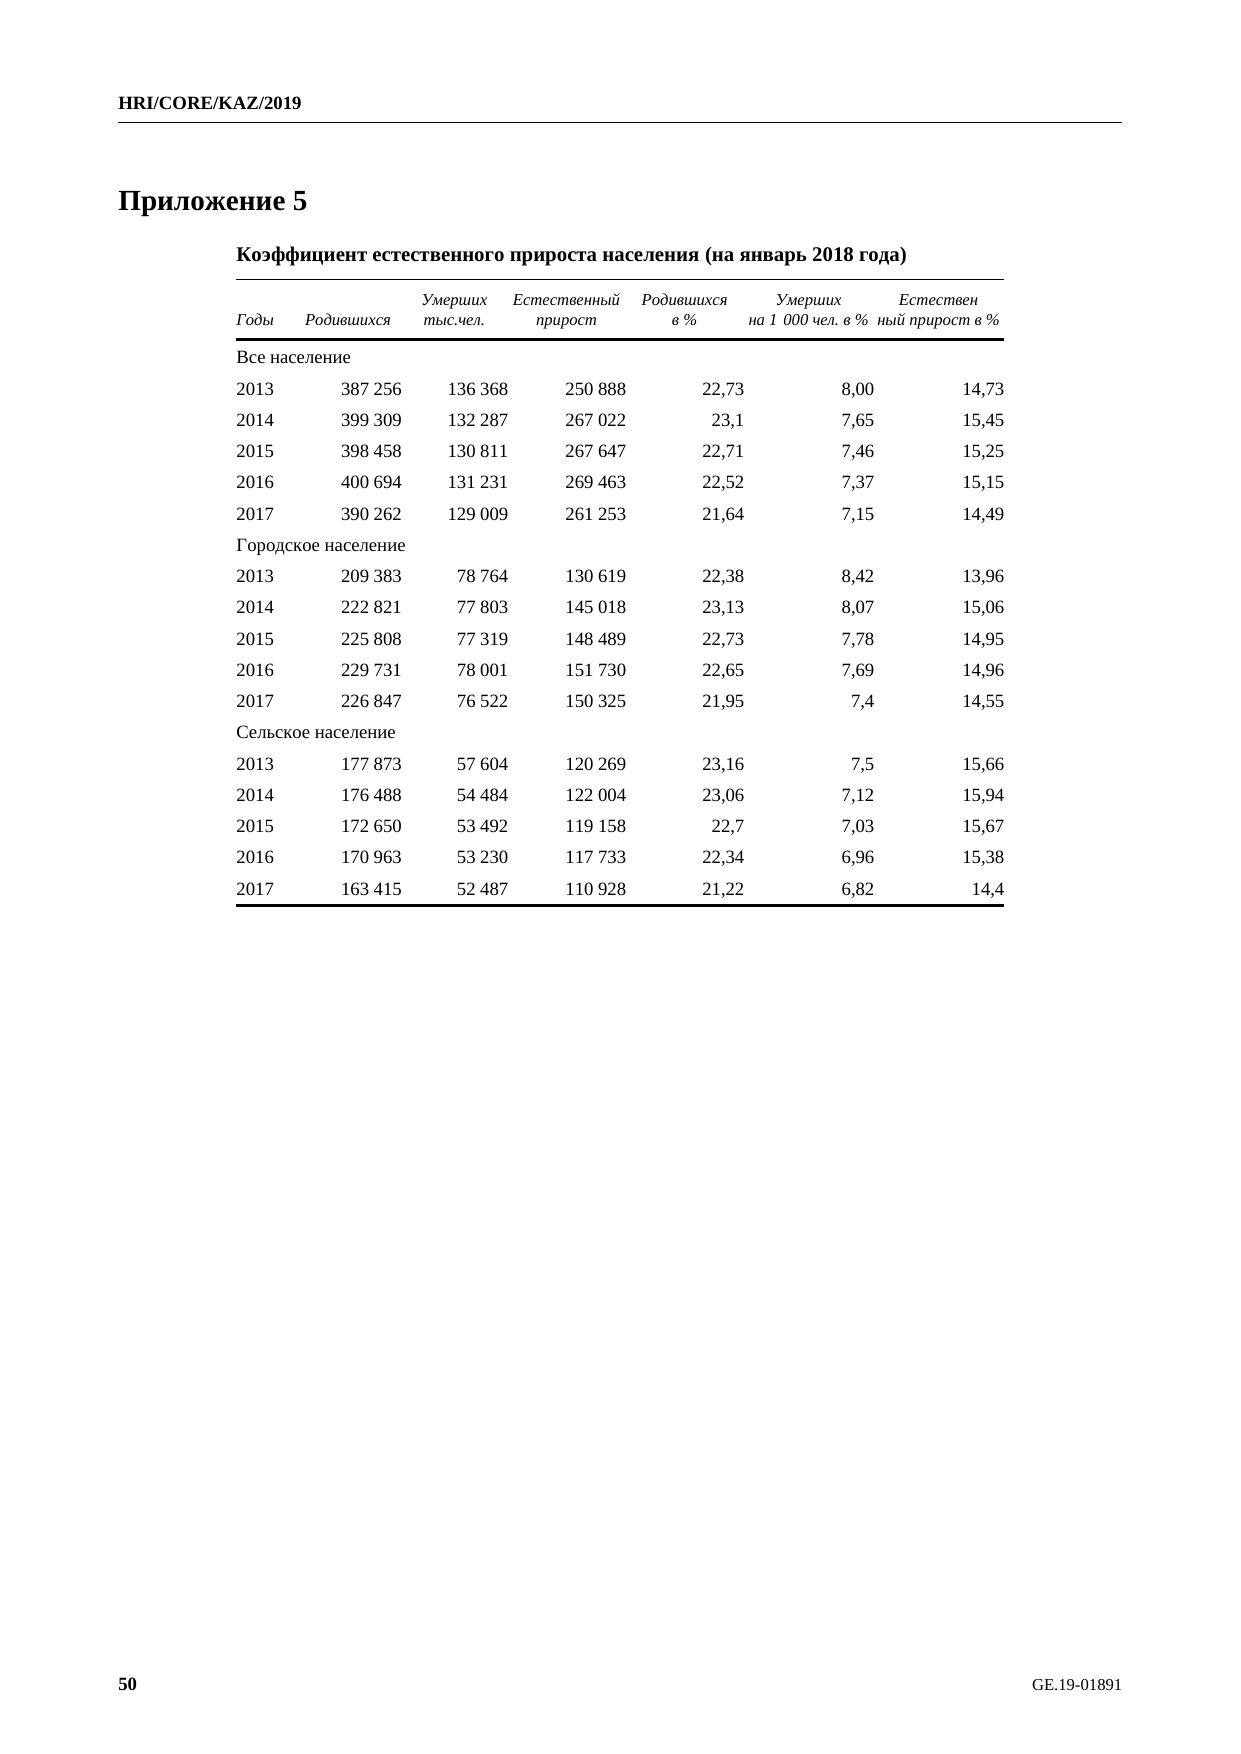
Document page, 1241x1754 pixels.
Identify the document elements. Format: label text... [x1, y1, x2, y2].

table_cell 15,66 [874, 748, 1004, 779]
table_cell 6,82 [744, 873, 874, 904]
table_cell Все население [236, 341, 1004, 373]
table_cell 225 808 [295, 623, 402, 654]
table_cell 170 963 [295, 841, 402, 873]
table_cell 23,1 [626, 404, 744, 435]
table_header Естествен ный прирост в % [874, 280, 1004, 338]
table_cell 54 484 [402, 779, 508, 810]
table_cell 76 522 [402, 685, 508, 716]
table_cell 78 001 [402, 654, 508, 685]
table_cell 7,37 [744, 466, 874, 498]
table_cell 269 463 [508, 466, 626, 498]
table_cell 176 488 [295, 779, 402, 810]
table_cell 22,38 [626, 560, 744, 591]
table_cell 148 489 [508, 623, 626, 654]
table_cell 15,67 [874, 810, 1004, 841]
table_cell 15,94 [874, 779, 1004, 810]
table_cell 2013 [236, 748, 295, 779]
table_cell 145 018 [508, 591, 626, 623]
table_header Родившихся [295, 280, 402, 338]
table_cell 7,69 [744, 654, 874, 685]
text Коэффициент естественного прироста населения (на январь 2018 года) [118, 241, 1004, 266]
table_cell 117 733 [508, 841, 626, 873]
table_cell 2015 [236, 623, 295, 654]
table_cell 2014 [236, 779, 295, 810]
table_cell 2013 [236, 560, 295, 591]
table_cell 2017 [236, 498, 295, 529]
table_header Умерших тыс.чел. [402, 280, 508, 338]
table_cell 77 319 [402, 623, 508, 654]
table_cell 130 619 [508, 560, 626, 591]
table_cell 21,22 [626, 873, 744, 904]
table_cell 23,06 [626, 779, 744, 810]
table_header Родившихся в % [626, 280, 744, 338]
table_cell 261 253 [508, 498, 626, 529]
table_cell 22,73 [626, 623, 744, 654]
table_header Годы [236, 280, 295, 338]
table_cell 250 888 [508, 373, 626, 404]
table_cell 2017 [236, 873, 295, 904]
table_cell 226 847 [295, 685, 402, 716]
table_cell 77 803 [402, 591, 508, 623]
table_cell 8,42 [744, 560, 874, 591]
table_cell 14,49 [874, 498, 1004, 529]
table_cell 2014 [236, 404, 295, 435]
table_cell 267 647 [508, 435, 626, 466]
table_cell 53 492 [402, 810, 508, 841]
table_cell 2015 [236, 435, 295, 466]
table_cell 2013 [236, 373, 295, 404]
table_cell 136 368 [402, 373, 508, 404]
table_cell 7,65 [744, 404, 874, 435]
table_cell 22,52 [626, 466, 744, 498]
table_cell 177 873 [295, 748, 402, 779]
table_cell 122 004 [508, 779, 626, 810]
table_cell 57 604 [402, 748, 508, 779]
table_header Естественный прирост [508, 280, 626, 338]
table_cell 53 230 [402, 841, 508, 873]
table_cell 150 325 [508, 685, 626, 716]
table_cell 7,4 [744, 685, 874, 716]
table_cell 129 009 [402, 498, 508, 529]
table_cell 2017 [236, 685, 295, 716]
table_cell 7,78 [744, 623, 874, 654]
table_cell 387 256 [295, 373, 402, 404]
table_cell Городское население [236, 529, 1004, 560]
table_cell 222 821 [295, 591, 402, 623]
table_cell 23,16 [626, 748, 744, 779]
table_cell Сельское население [236, 716, 1004, 748]
table_cell 267 022 [508, 404, 626, 435]
table_cell 130 811 [402, 435, 508, 466]
table_cell 110 928 [508, 873, 626, 904]
table_cell 399 309 [295, 404, 402, 435]
table_cell 14,96 [874, 654, 1004, 685]
table_cell 22,34 [626, 841, 744, 873]
table_cell 8,00 [744, 373, 874, 404]
table_cell 21,95 [626, 685, 744, 716]
text Приложение 5 [118, 185, 1004, 216]
table_cell 172 650 [295, 810, 402, 841]
table_cell 8,07 [744, 591, 874, 623]
table_cell 2015 [236, 810, 295, 841]
table_cell 6,96 [744, 841, 874, 873]
table_cell 7,15 [744, 498, 874, 529]
table_cell 229 731 [295, 654, 402, 685]
table_cell 151 730 [508, 654, 626, 685]
table_cell 2016 [236, 466, 295, 498]
table_cell 14,95 [874, 623, 1004, 654]
table_cell 14,55 [874, 685, 1004, 716]
table_cell 120 269 [508, 748, 626, 779]
table_cell 22,65 [626, 654, 744, 685]
table_cell 15,06 [874, 591, 1004, 623]
table_cell 209 383 [295, 560, 402, 591]
table_cell 2014 [236, 591, 295, 623]
table_cell 400 694 [295, 466, 402, 498]
table_cell 15,25 [874, 435, 1004, 466]
table_cell 2016 [236, 841, 295, 873]
table_cell 7,12 [744, 779, 874, 810]
table_cell 23,13 [626, 591, 744, 623]
table_cell 52 487 [402, 873, 508, 904]
table_cell 13,96 [874, 560, 1004, 591]
table_cell 132 287 [402, 404, 508, 435]
table_cell 163 415 [295, 873, 402, 904]
table_cell 15,45 [874, 404, 1004, 435]
table_cell 14,73 [874, 373, 1004, 404]
table_cell 14,4 [874, 873, 1004, 904]
table_cell 15,38 [874, 841, 1004, 873]
table_cell 22,7 [626, 810, 744, 841]
table_cell 21,64 [626, 498, 744, 529]
table_cell 7,03 [744, 810, 874, 841]
table_header Умерших на 1 000 чел. в % [744, 280, 874, 338]
table_cell 22,71 [626, 435, 744, 466]
table_cell 119 158 [508, 810, 626, 841]
table_cell 22,73 [626, 373, 744, 404]
table_cell 398 458 [295, 435, 402, 466]
table_cell 131 231 [402, 466, 508, 498]
table_cell 390 262 [295, 498, 402, 529]
table_cell 78 764 [402, 560, 508, 591]
table_cell 7,46 [744, 435, 874, 466]
table_cell 7,5 [744, 748, 874, 779]
table_cell 2016 [236, 654, 295, 685]
table_cell 15,15 [874, 466, 1004, 498]
